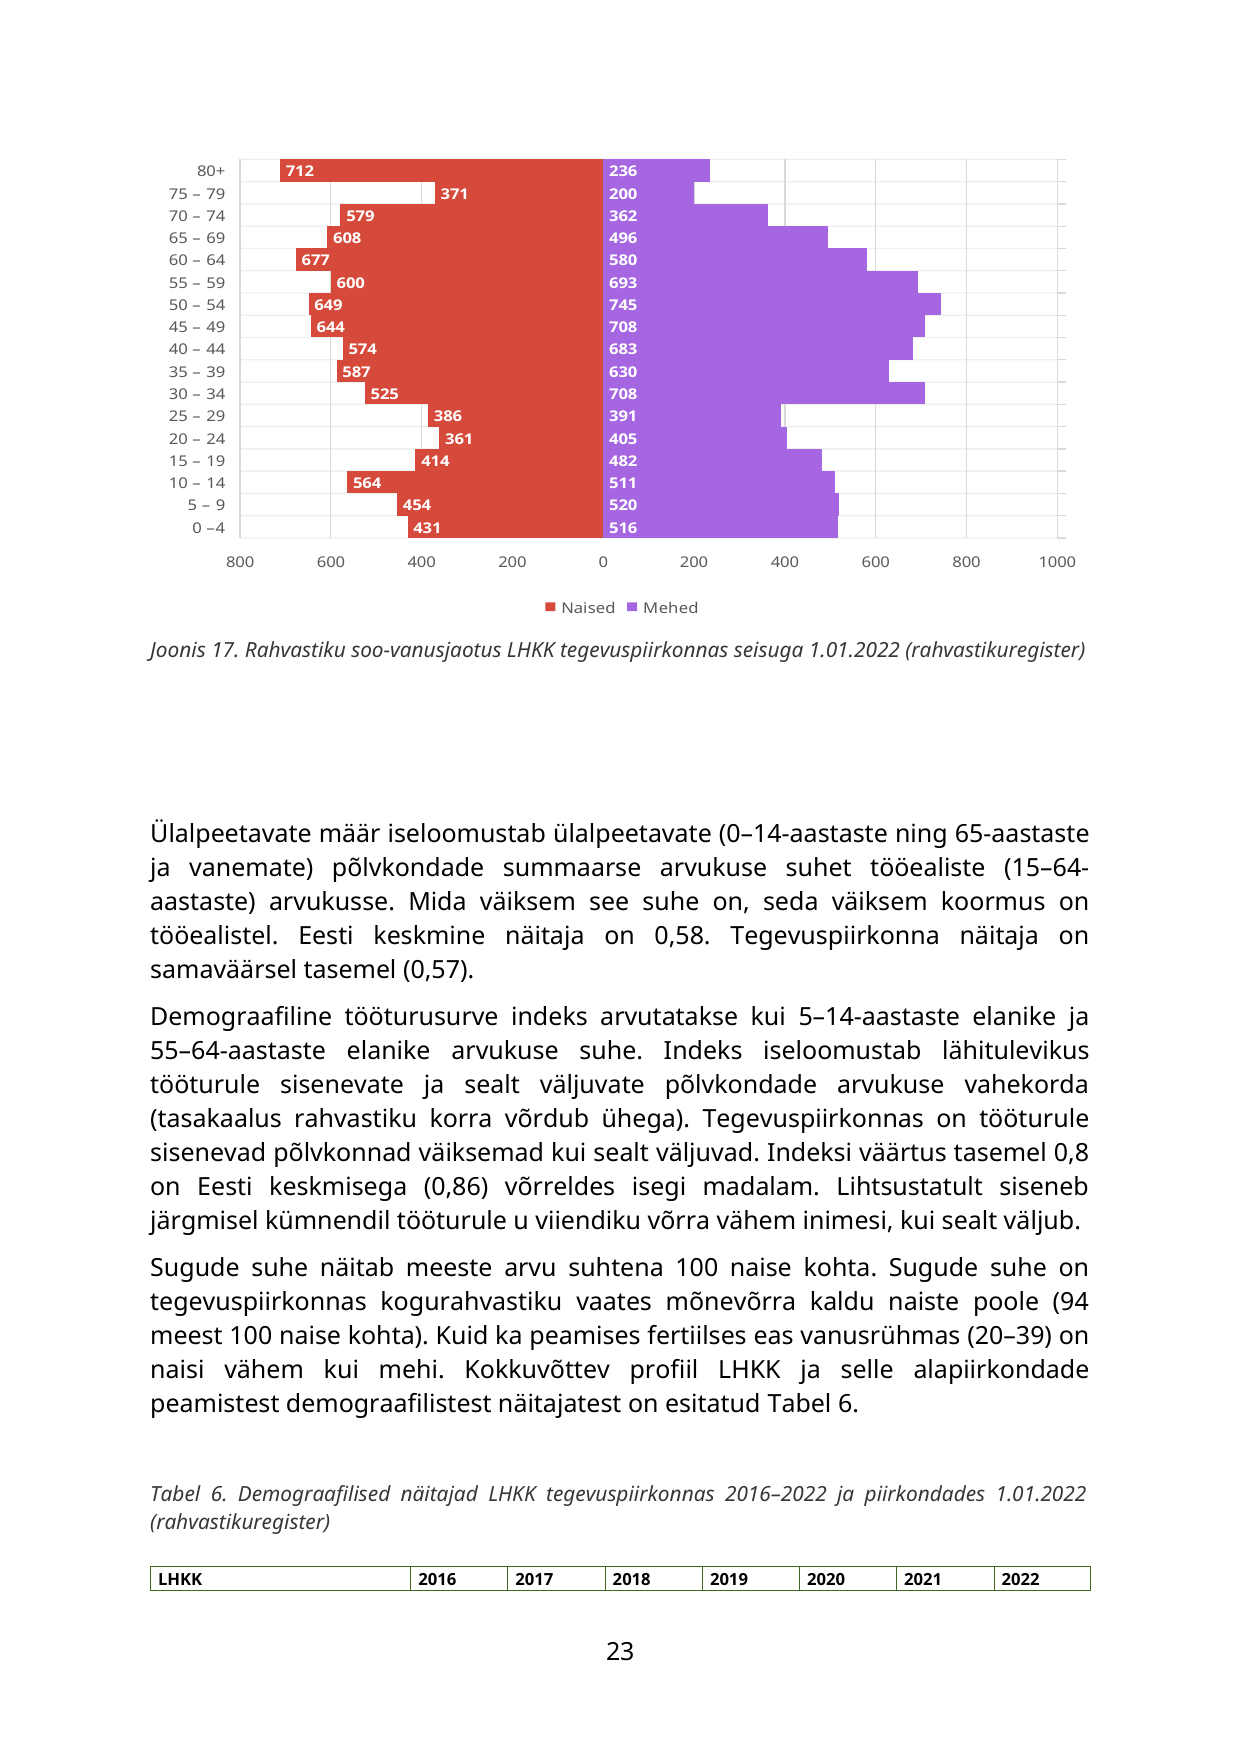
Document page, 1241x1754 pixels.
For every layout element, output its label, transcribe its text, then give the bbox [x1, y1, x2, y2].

text Ülalpeetavate määr iseloomustab ülalpeetavate (0–14-aastaste ning 65-aastaste ja vanemate) põlvkondade summaarse arvukuse suhet tööealiste (15–64-aastaste) arvukusse. Mida väiksem see suhe on, seda väiksem koormus on tööealistel. Eesti keskmine näitaja on 0,58. Tegevuspiirkonna näitaja on samaväärsel tasemel (0,57). [150, 816, 1090, 986]
table_header 2016 [411, 1567, 507, 1590]
table_header 2020 [800, 1567, 896, 1590]
text Demograafiline tööturusurve indeks arvutatakse kui 5–14-aastaste elanike ja 55–64-aastaste elanike arvukuse suhe. Indeks iseloomustab lähitulevikus tööturule sisenevate ja sealt väljuvate põlvkondade arvukuse vahekorda (tasakaalus rahvastiku korra võrdub ühega). Tegevuspiirkonnas on tööturule sisenevad põlvkonnad väiksemad kui sealt väljuvad. Indeksi väärtus tasemel 0,8 on Eesti keskmisega (0,86) võrreldes isegi madalam. Lihtsustatult siseneb järgmisel kümnendil tööturule u viiendiku võrra vähem inimesi, kui sealt väljub. [150, 998, 1090, 1237]
text Sugude suhe näitab meeste arvu suhtena 100 naise kohta. Sugude suhe on tegevuspiirkonnas kogurahvastiku vaates mõnevõrra kaldu naiste poole (94 meest 100 naise kohta). Kuid ka peamises fertiilses eas vanusrühmas (20–39) on naisi vähem kui mehi. Kokkuvõttev profiil LHKK ja selle alapiirkondade peamistest demograafilistest näitajatest on esitatud Tabelis 6. [150, 1249, 1090, 1419]
table_header LHKK [151, 1567, 410, 1590]
table_header 2017 [508, 1567, 605, 1590]
table_header 2019 [703, 1567, 799, 1590]
table_header 2018 [606, 1567, 702, 1590]
table_header 2021 [897, 1567, 994, 1590]
table_header 2022 [995, 1567, 1090, 1590]
